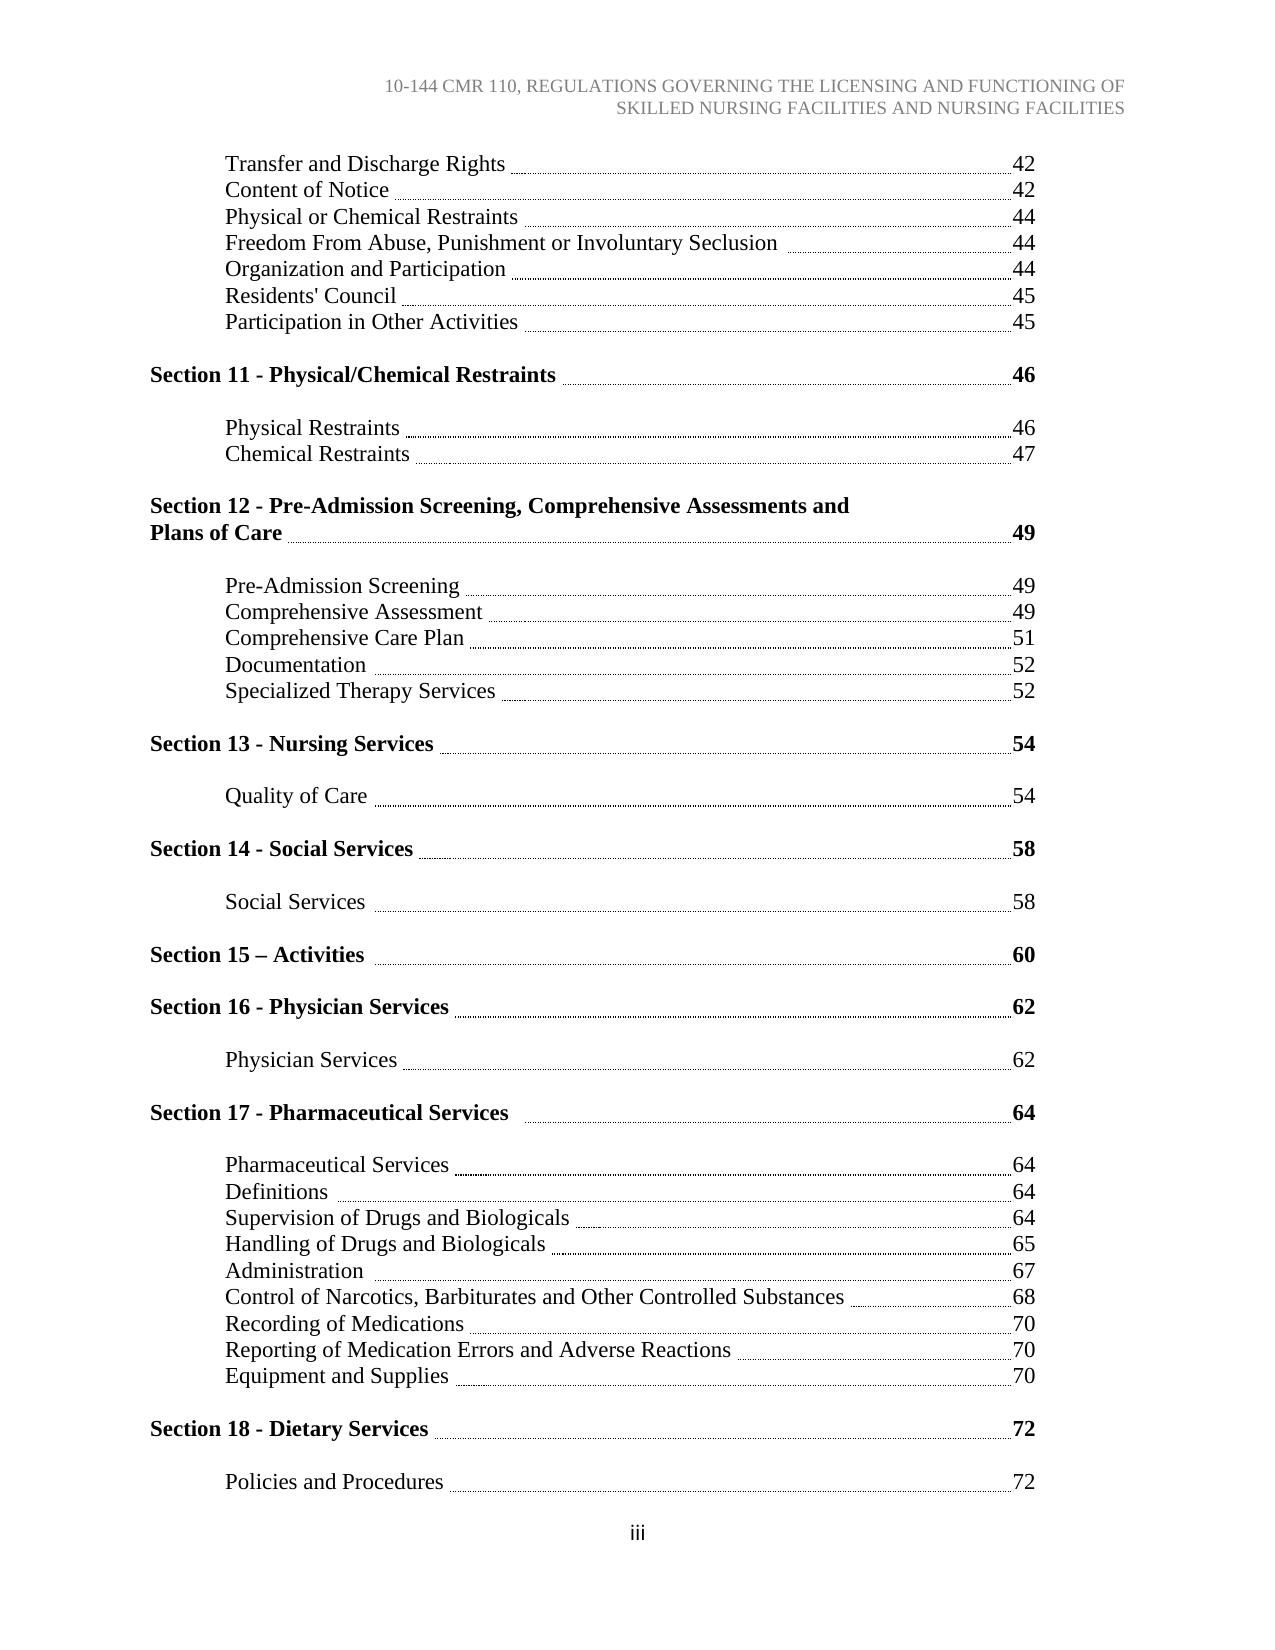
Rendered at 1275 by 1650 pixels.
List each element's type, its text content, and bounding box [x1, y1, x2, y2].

text Specialized Therapy Services 52 [150, 677, 1125, 703]
text Freedom From Abuse, Punishment or Involuntary Seclusion 44 [150, 229, 1125, 255]
text Section 15 – Activities 60 [150, 941, 1125, 967]
text Supervision of Drugs and Biologicals 64 [150, 1204, 1125, 1231]
text Section 14 - Social Services 58 [150, 835, 1125, 862]
text Organization and Participation 44 [150, 255, 1125, 282]
text Administration 67 [150, 1257, 1125, 1283]
text Chemical Restraints 47 [150, 440, 1125, 466]
text Control of Narcotics, Barbiturates and Other Controlled Substances 68 [150, 1283, 1125, 1309]
text Section 13 - Nursing Services 54 [150, 730, 1125, 756]
text Quality of Care 54 [150, 782, 1125, 809]
text Residents' Council 45 [150, 282, 1125, 308]
text Equipment and Supplies 70 [150, 1362, 1125, 1389]
text Reporting of Medication Errors and Adverse Reactions 70 [150, 1336, 1125, 1362]
text Pre-Admission Screening 49 [150, 572, 1125, 598]
text Section 17 - Pharmaceutical Services 64 [150, 1099, 1125, 1125]
text Pharmaceutical Services 64 [150, 1151, 1125, 1178]
text Handling of Drugs and Biologicals 65 [150, 1231, 1125, 1257]
text Section 16 - Physician Services 62 [150, 993, 1125, 1020]
text Physical Restraints 46 [150, 413, 1125, 440]
text Physician Services 62 [150, 1046, 1125, 1072]
text Documentation 52 [150, 651, 1125, 677]
text Section 12 - Pre-Admission Screening, Comprehensive Assessments and [150, 493, 1125, 519]
text Section 18 - Dietary Services 72 [150, 1415, 1125, 1441]
text Definitions 64 [150, 1178, 1125, 1204]
text Physical or Chemical Restraints 44 [150, 203, 1125, 229]
text Section 11 - Physical/Chemical Restraints 46 [150, 361, 1125, 387]
text Policies and Procedures 72 [150, 1468, 1125, 1494]
text Participation in Other Activities 45 [150, 308, 1125, 334]
text Social Services 58 [150, 888, 1125, 914]
text Comprehensive Assessment 49 [150, 598, 1125, 624]
text Transfer and Discharge Rights 42 [150, 150, 1125, 176]
text Comprehensive Care Plan 51 [150, 624, 1125, 651]
text Plans of Care 49 [150, 519, 1125, 545]
text Content of Notice 42 [150, 176, 1125, 203]
text Recording of Medications 70 [150, 1309, 1125, 1336]
